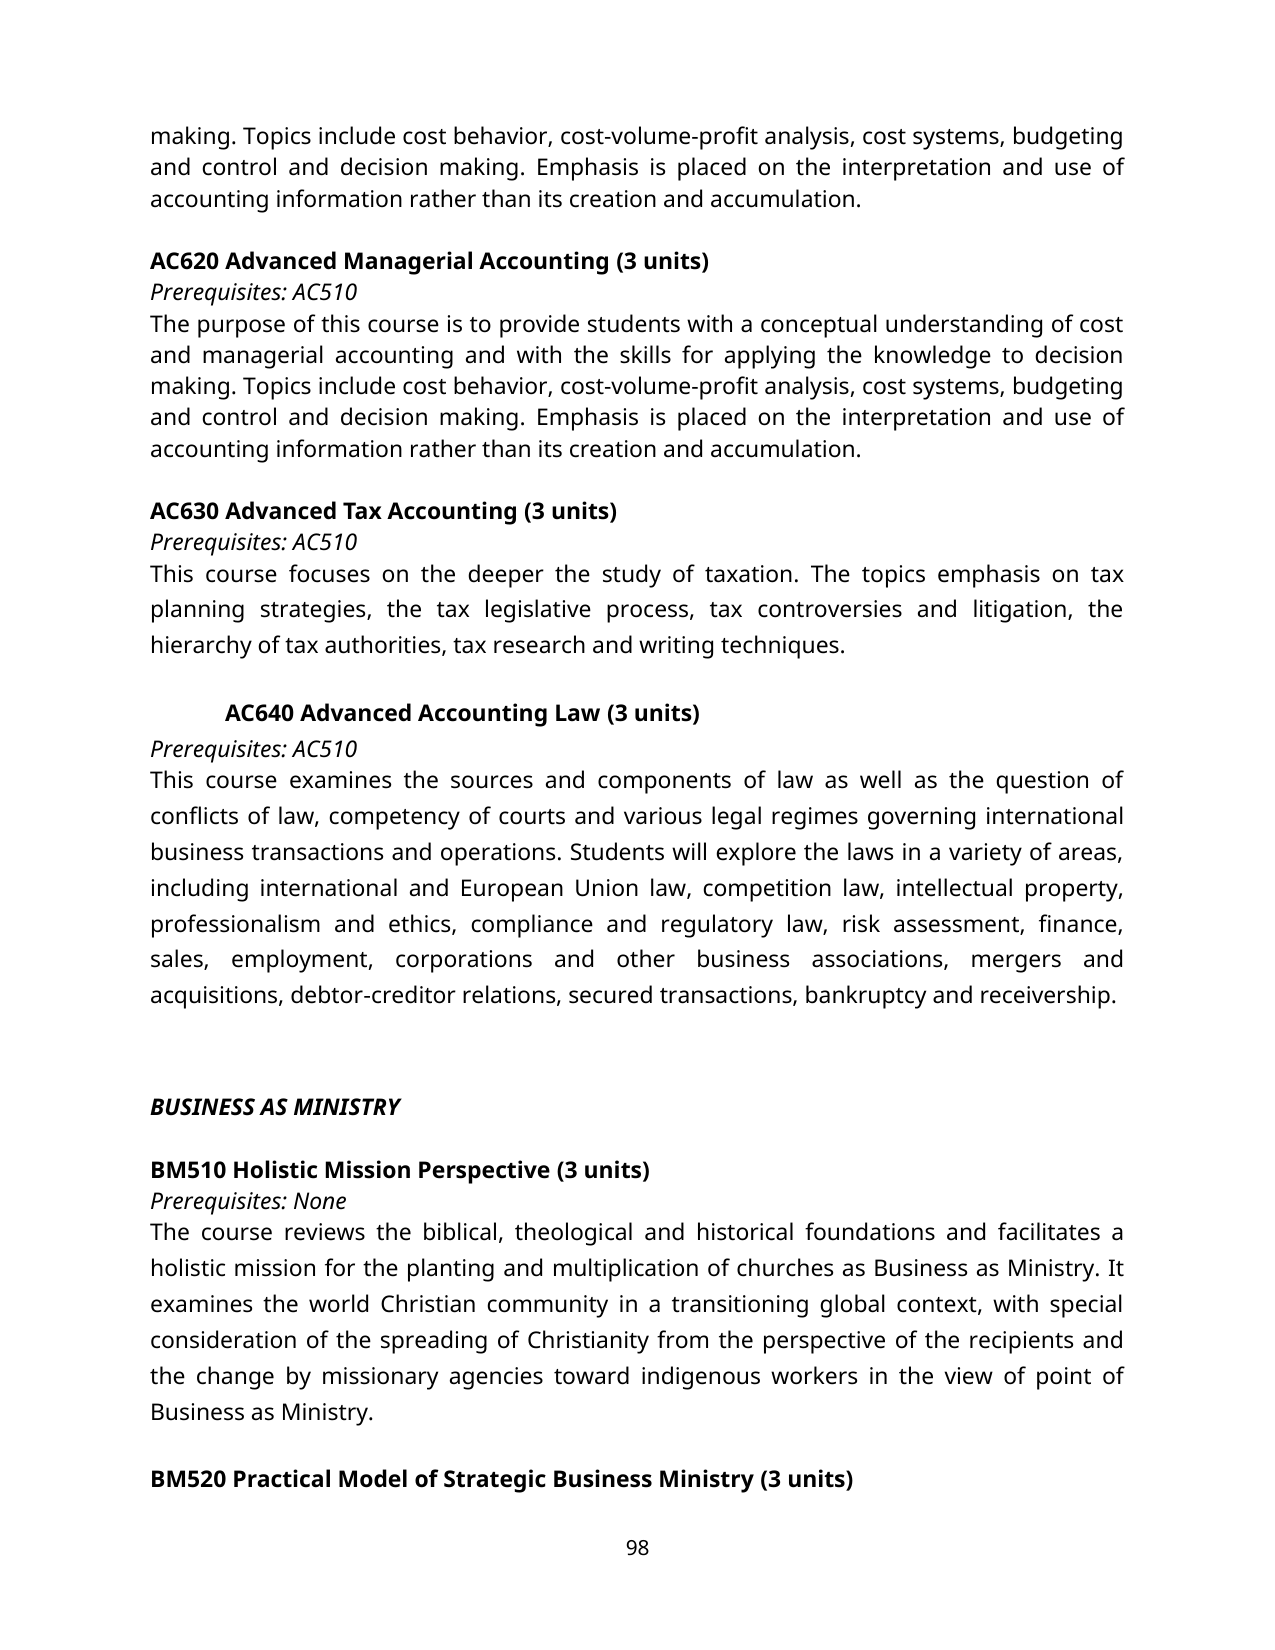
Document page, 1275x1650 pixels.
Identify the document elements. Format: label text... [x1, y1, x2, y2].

text Prerequisites: AC510 [150, 276, 1125, 307]
text The course reviews the biblical, theological and historical foundations and facilitates a holistic mission for the planting and multiplication of churches as Business as Ministry. It examines the world Christian community in a transitioning global context, with special consideration of the spreading of Christianity from the perspective of the recipients and the change by missionary agencies toward indigenous workers in the view of point of Business as Ministry. [150, 1216, 1125, 1427]
subtitle BUSINESS AS MINISTRY [150, 1091, 1125, 1123]
text This course examines the sources and components of law as well as the question of conflicts of law, competency of courts and various legal regimes governing international business transactions and operations. Students will explore the laws in a variety of areas, including international and European Union law, competition law, intellectual property, professionalism and ethics, compliance and regulatory law, risk assessment, finance, sales, employment, corporations and other business associations, mergers and acquisitions, debtor‐creditor relations, secured transactions, bankruptcy and receivership. [150, 764, 1125, 1011]
text AC630 Advanced Tax Accounting (3 units) [150, 495, 1125, 526]
text Prerequisites: AC510 [150, 526, 1125, 557]
text BM520 Practical Model of Strategic Business Ministry (3 units) [150, 1463, 1125, 1494]
text BM510 Holistic Mission Perspective (3 units) [150, 1154, 1125, 1185]
text AC640 Advanced Accounting Law (3 units) [225, 697, 1118, 728]
text This course focuses on the deeper the study of taxation. The topics emphasis on tax planning strategies, the tax legislative process, tax controversies and litigation, the hierarchy of tax authorities, tax research and writing techniques. [150, 557, 1125, 661]
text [150, 120, 1125, 214]
text Prerequisites: AC510 [150, 732, 1125, 764]
text AC620 Advanced Managerial Accounting (3 units) [150, 245, 1125, 276]
text Prerequisites: None [150, 1185, 1125, 1216]
